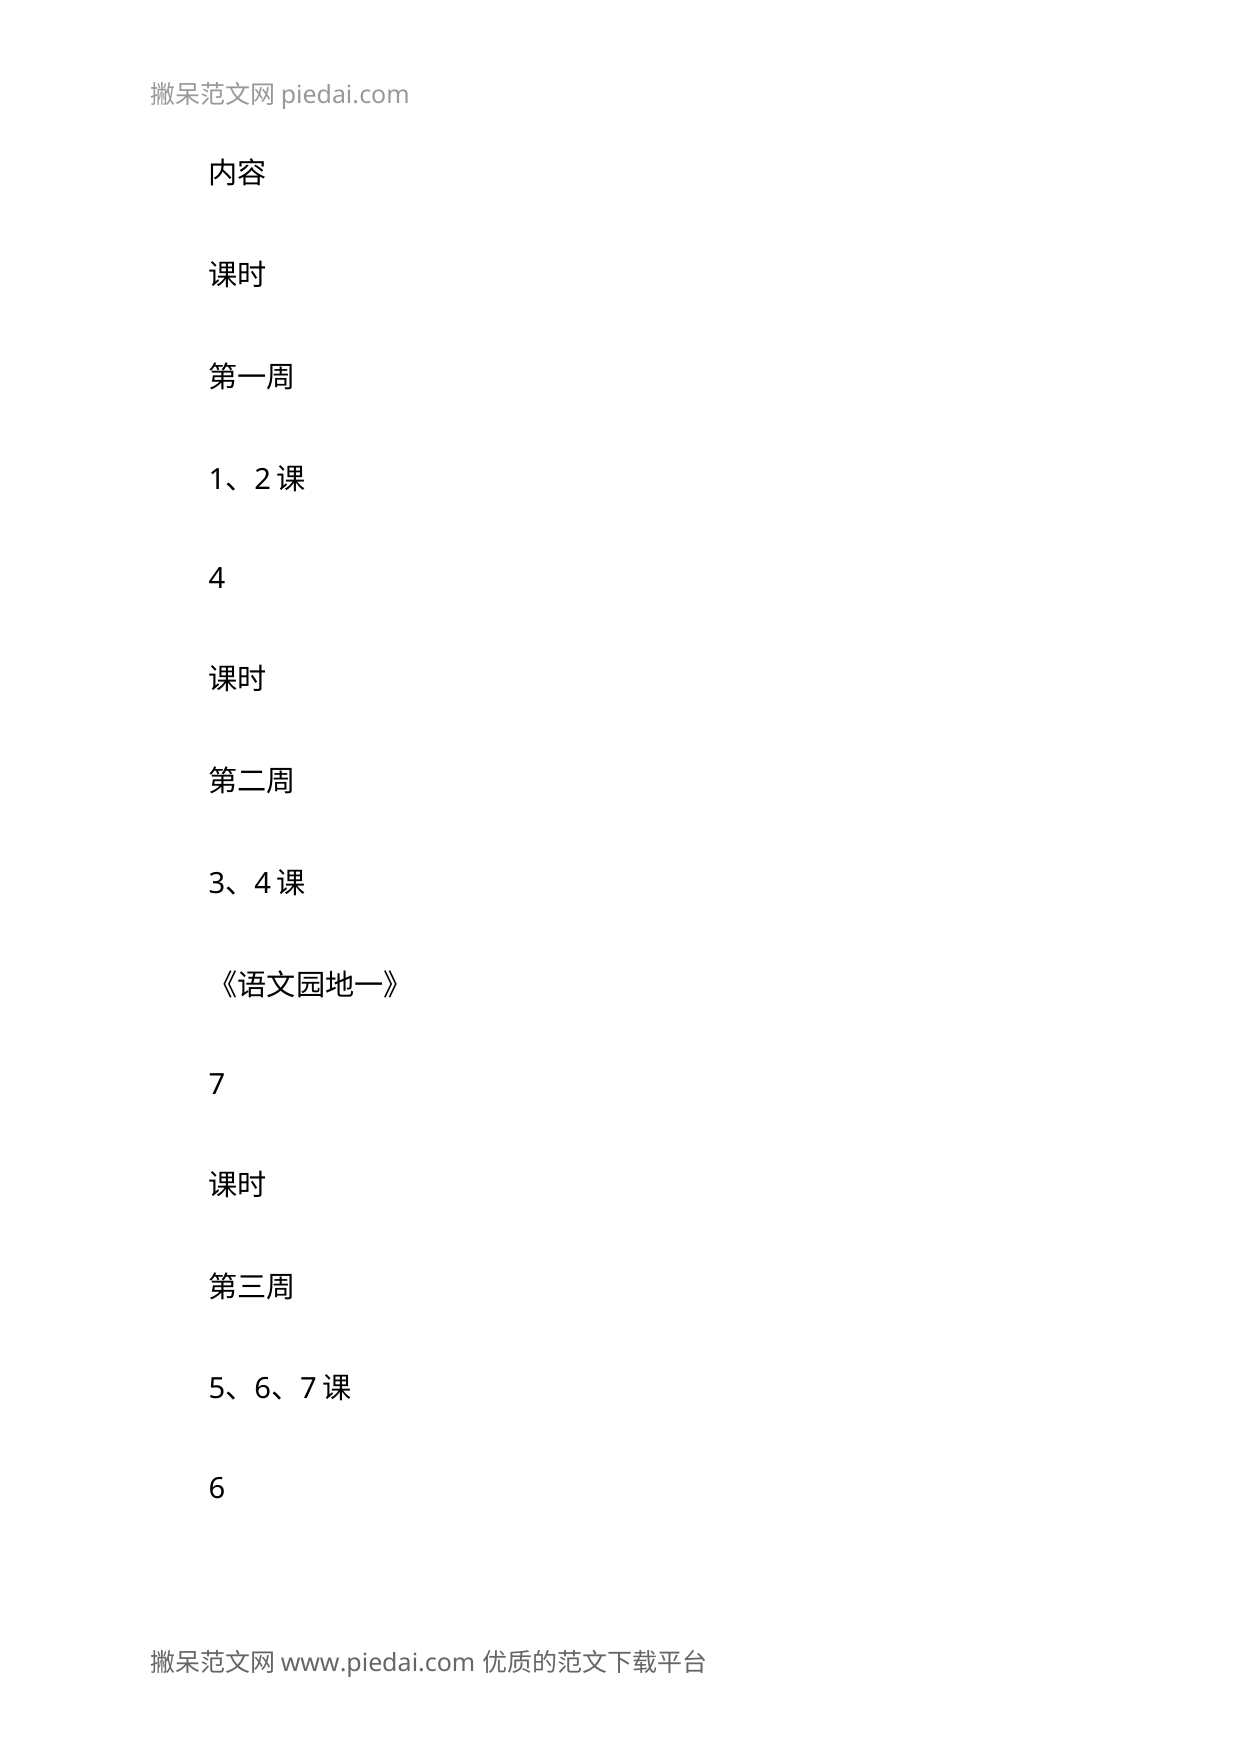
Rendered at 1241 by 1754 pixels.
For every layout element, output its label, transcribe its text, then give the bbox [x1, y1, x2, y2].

text 内容 [150, 150, 1090, 192]
text 5、6、7课 [150, 1365, 1090, 1407]
text 1、2课 [150, 455, 1090, 498]
text 3、4课 [150, 859, 1090, 902]
text 第二周 [150, 757, 1090, 800]
text 4 [150, 557, 1090, 597]
text 第三周 [150, 1263, 1090, 1306]
text 第一周 [150, 353, 1090, 396]
text 7 [150, 1063, 1090, 1103]
text 6 [150, 1467, 1090, 1507]
text 《语文园地一》 [150, 961, 1090, 1003]
text 课时 [150, 252, 1090, 294]
text 课时 [150, 1161, 1090, 1204]
text 课时 [150, 656, 1090, 698]
